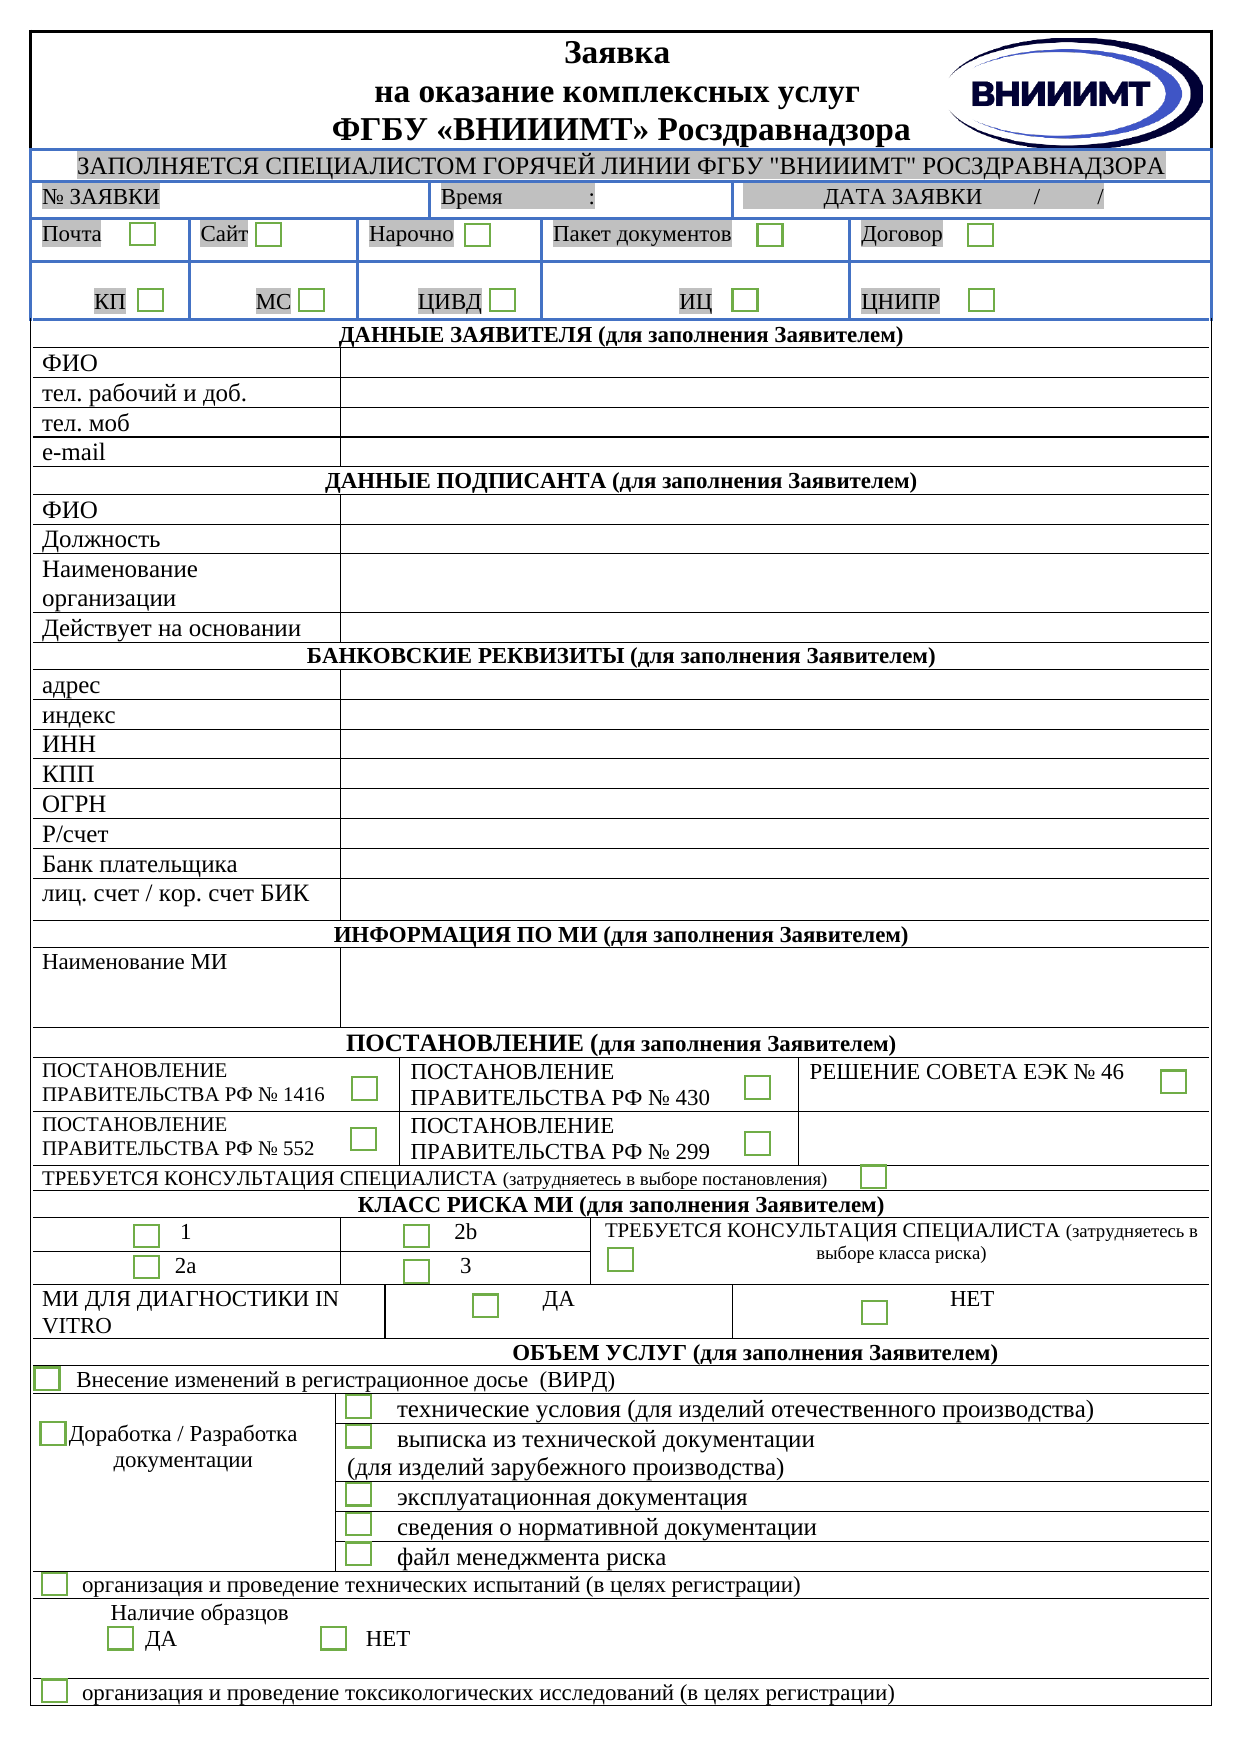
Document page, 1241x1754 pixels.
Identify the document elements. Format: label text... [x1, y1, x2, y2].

table_cell НЕТ [733, 1284, 1211, 1338]
table_cell выписка из технической документации (для изделий зарубежного производства) [336, 1423, 1211, 1481]
table_cell файл менеджмента риска [336, 1541, 1211, 1571]
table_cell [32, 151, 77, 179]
table_cell [341, 788, 1211, 818]
table_cell Наименование МИ [31, 947, 340, 1027]
table_cell ТРЕБУЕТСЯ КОНСУЛЬТАЦИЯ СПЕЦИАЛИСТА (затрудняетесь в выборе класса риска) [591, 1217, 1211, 1284]
table_cell ТРЕБУЕТСЯ КОНСУЛЬТАЦИЯ СПЕЦИАЛИСТА (затрудняетесь в выборе постановления) [31, 1165, 860, 1189]
table_cell Время : [431, 183, 731, 217]
table_cell [341, 553, 1211, 612]
table_cell [341, 436, 1211, 466]
table_cell Банк плательщика [31, 848, 340, 877]
table_cell ДАННЫЕ ЗАЯВИТЕЛЯ (для заполнения Заявителем) [31, 318, 1211, 347]
table_cell 3 [341, 1252, 590, 1284]
table_cell [341, 612, 1211, 642]
table_cell Внесение изменений в регистрационное досье (ВИРД) [31, 1365, 1211, 1393]
table_cell ОГРН [31, 788, 340, 818]
table_cell Доработка / Разработка документации [31, 1393, 335, 1571]
table_cell [341, 407, 1211, 436]
table_cell Нарочно [359, 220, 540, 260]
table_cell [341, 848, 1211, 877]
table_cell технические условия (для изделий отечественного производства) [336, 1393, 1211, 1423]
table_cell ИНФОРМАЦИЯ ПО МИ (для заполнения Заявителем) [31, 920, 1211, 947]
table_cell [341, 699, 1211, 728]
table_cell [341, 818, 1211, 848]
table_cell [341, 878, 1211, 920]
table_cell Наименование организации [31, 553, 340, 612]
table_cell [341, 347, 1211, 377]
table_cell КП [32, 263, 188, 318]
table_cell ИЦ [543, 263, 848, 318]
table_cell 2а [31, 1251, 340, 1284]
table_cell ДАТА ЗАЯВКИ / / [734, 183, 1210, 217]
table_cell ФИО [31, 347, 340, 377]
table_cell ФИО [31, 494, 340, 523]
table_cell ОБЪЕМ УСЛУГ (для заполнения Заявителем) [31, 1338, 1211, 1365]
table_cell ПОСТАНОВЛЕНИЕ ПРАВИТЕЛЬСТВА РФ № 552 [31, 1111, 399, 1164]
table_cell сведения о нормативной документации [336, 1511, 1211, 1541]
table_cell Должность [31, 524, 340, 553]
table_cell тел. рабочий и доб. [31, 377, 340, 407]
table_cell [341, 758, 1211, 788]
table_cell Р/счет [31, 818, 340, 848]
table_cell 1 [31, 1217, 340, 1251]
table_cell индекс [31, 699, 340, 728]
table_cell [341, 669, 1211, 699]
table_cell ЦИВД [359, 263, 540, 318]
table_cell [341, 947, 1211, 1027]
table_cell ПОСТАНОВЛЕНИЕ ПРАВИТЕЛЬСТВА РФ № 1416 [31, 1057, 399, 1111]
table_cell БАНКОВСКИЕ РЕКВИЗИТЫ (для заполнения Заявителем) [31, 642, 1211, 669]
table_cell организация и проведение технических испытаний (в целях регистрации) [31, 1571, 1211, 1598]
table_cell ПОСТАНОВЛЕНИЕ (для заполнения Заявителем) [31, 1027, 1211, 1057]
table_cell Действует на основании [31, 612, 340, 642]
table_cell организация и проведение токсикологических исследований (в целях регистрации) [31, 1678, 1211, 1705]
table_cell ИНН [31, 729, 340, 758]
table_cell № ЗАЯВКИ [32, 183, 428, 217]
table_cell МИ ДЛЯ ДИАГНОСТИКИ IN VITRO [31, 1284, 384, 1338]
table_cell e-mail [31, 436, 340, 466]
table_cell лиц. счет / кор. счет БИК [31, 878, 340, 920]
table_cell ПОСТАНОВЛЕНИЕ ПРАВИТЕЛЬСТВА РФ № 430 [400, 1058, 798, 1111]
table_cell Сайт [191, 220, 356, 260]
table_header Заявка на оказание комплексных услуг ФГБУ «ВНИИИМТ» Росздравнадзора [32, 33, 1210, 148]
table_cell Почта [32, 220, 188, 260]
table_cell ПОСТАНОВЛЕНИЕ ПРАВИТЕЛЬСТВА РФ № 299 [400, 1112, 798, 1164]
table_cell ДАННЫЕ ПОДПИСАНТА (для заполнения Заявителем) [31, 466, 1211, 494]
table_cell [31, 1598, 1211, 1678]
table_cell МС [191, 263, 356, 318]
table_cell тел. моб [31, 407, 340, 436]
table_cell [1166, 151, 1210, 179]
table_cell [341, 729, 1211, 758]
table_cell ЦНИПР [851, 263, 1210, 318]
table_cell Договор [851, 220, 1210, 260]
table_cell эксплуатационная документация [336, 1481, 1211, 1511]
table_cell [799, 1111, 1211, 1164]
table_cell КЛАСС РИСКА МИ (для заполнения Заявителем) [31, 1190, 1211, 1217]
table_cell [341, 494, 1211, 523]
table_cell 2b [341, 1218, 590, 1251]
table_cell ДА [386, 1285, 732, 1338]
table_cell РЕШЕНИЕ СОВЕТА ЕЭК № 46 [799, 1057, 1211, 1111]
table_cell КПП [31, 758, 340, 788]
table_cell [341, 524, 1211, 553]
table_cell Пакет документов [543, 220, 848, 260]
table_cell адрес [31, 669, 340, 699]
table_cell [341, 377, 1211, 407]
table_cell ТРЕБУЕТСЯ КОНСУЛЬТАЦИЯ СПЕЦИАЛИСТА (затрудняетесь в выборе постановления) [887, 1165, 1211, 1189]
